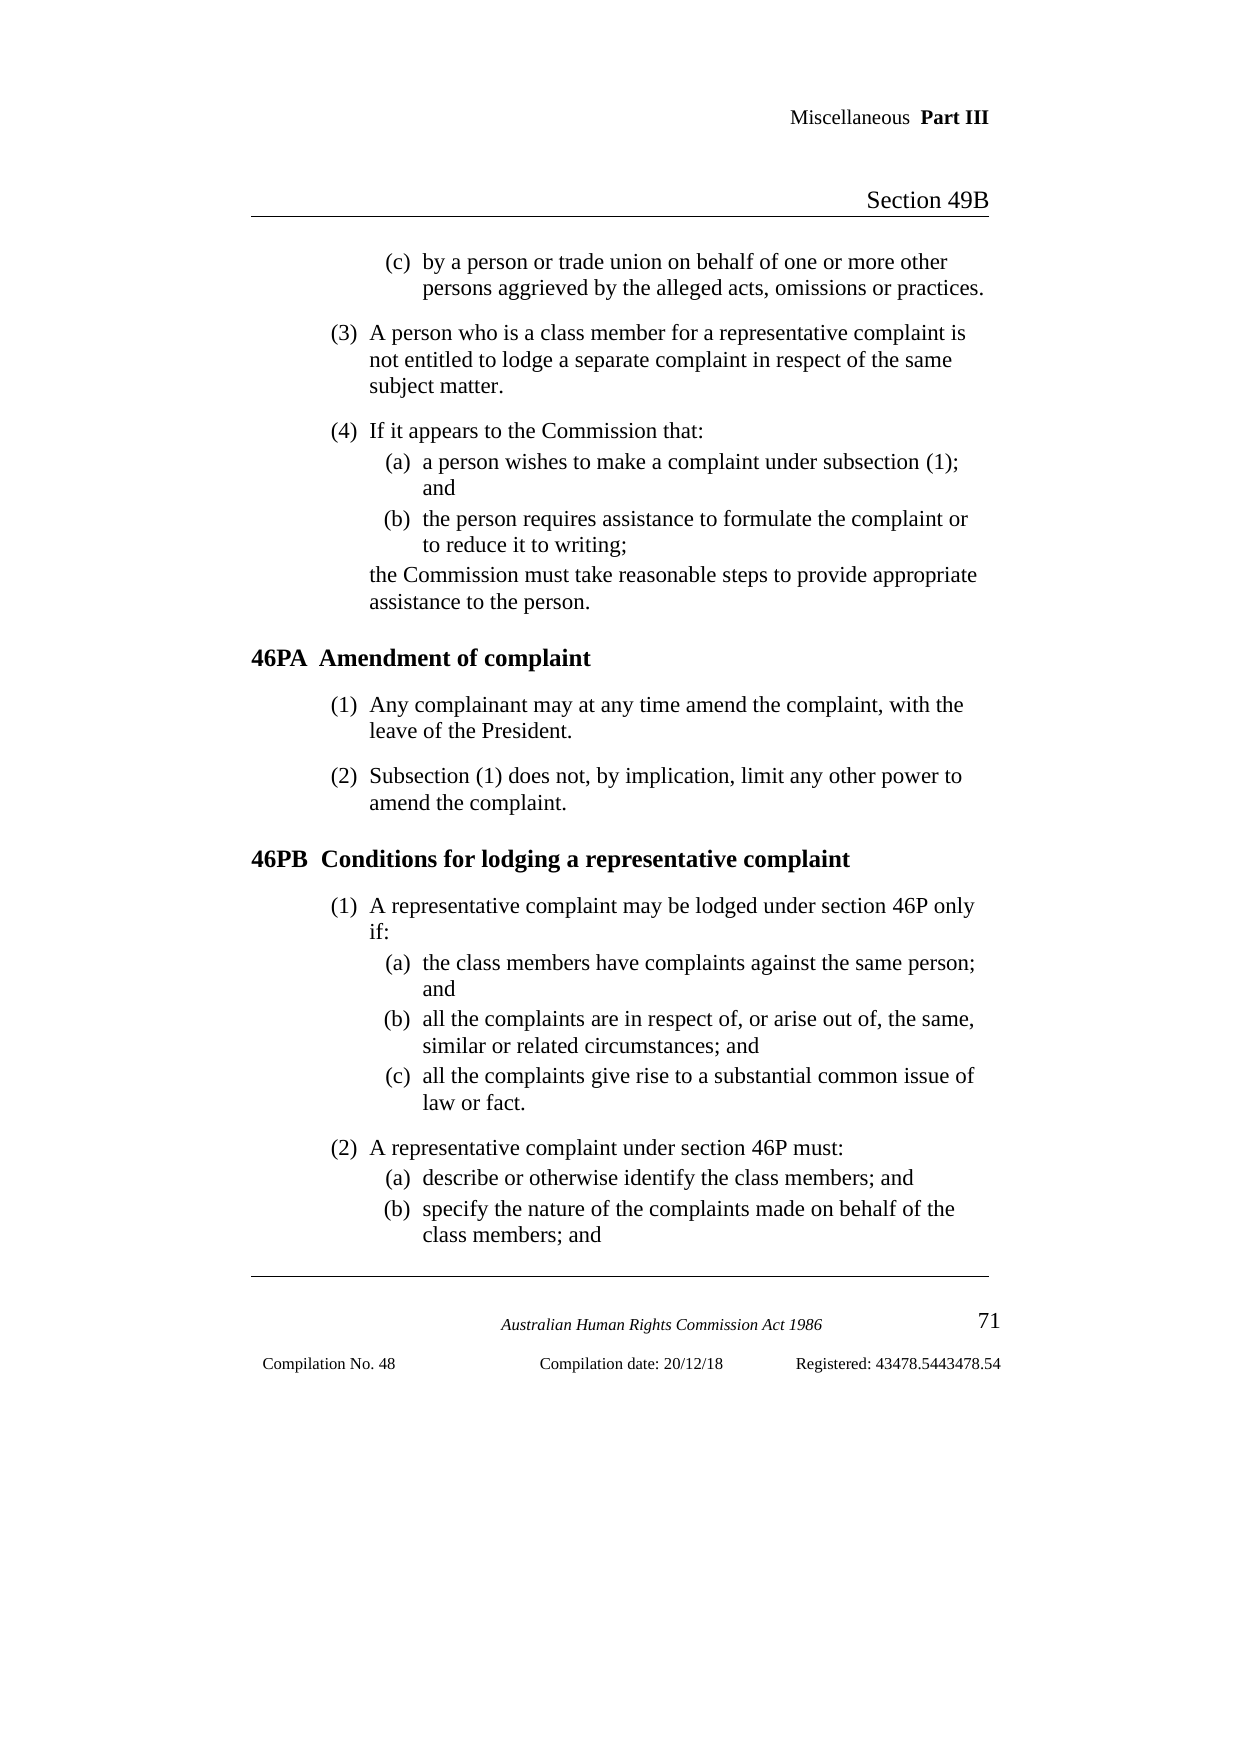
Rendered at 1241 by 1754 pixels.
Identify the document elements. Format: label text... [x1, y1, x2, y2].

text (c) by a person or trade union on behalf of one or more other persons aggrieved by the alleged acts, omissions or practices. [251, 248, 989, 301]
text (a) a person wishes to make a complaint under subsection (1); and [251, 448, 989, 501]
text (b) all the complaints are in respect of, or arise out of, the same, similar or related circumstances; and [251, 1006, 989, 1058]
text (2) Subsection (1) does not, by implication, limit any other power to amend the complaint. [251, 762, 989, 815]
text (a) the class members have complaints against the same person; and [251, 949, 989, 1001]
text (c) all the complaints give rise to a substantial common issue of law or fact. [251, 1062, 989, 1115]
text (1) A representative complaint may be lodged under section 46P only if: [251, 892, 989, 944]
text 46PA Amendment of complaint [251, 643, 989, 672]
text 46PB Conditions for lodging a representative complaint [251, 844, 989, 873]
text (b) specify the nature of the complaints made on behalf of the class members; and [251, 1195, 989, 1248]
text (b) the person requires assistance to formulate the complaint or to reduce it to writing; [251, 505, 989, 557]
text (a) describe or otherwise identify the class members; and [251, 1164, 989, 1191]
text (1) Any complainant may at any time amend the complaint, with the leave of the President. [251, 691, 989, 744]
text the Commission must take reasonable steps to provide appropriate assistance to the person. [369, 562, 989, 614]
text (3) A person who is a class member for a representative complaint is not entitled to lodge a separate complaint in respect of the same subject matter. [251, 319, 989, 398]
text (2) A representative complaint under section 46P must: [251, 1134, 989, 1160]
text (4) If it appears to the Commission that: [251, 417, 989, 444]
